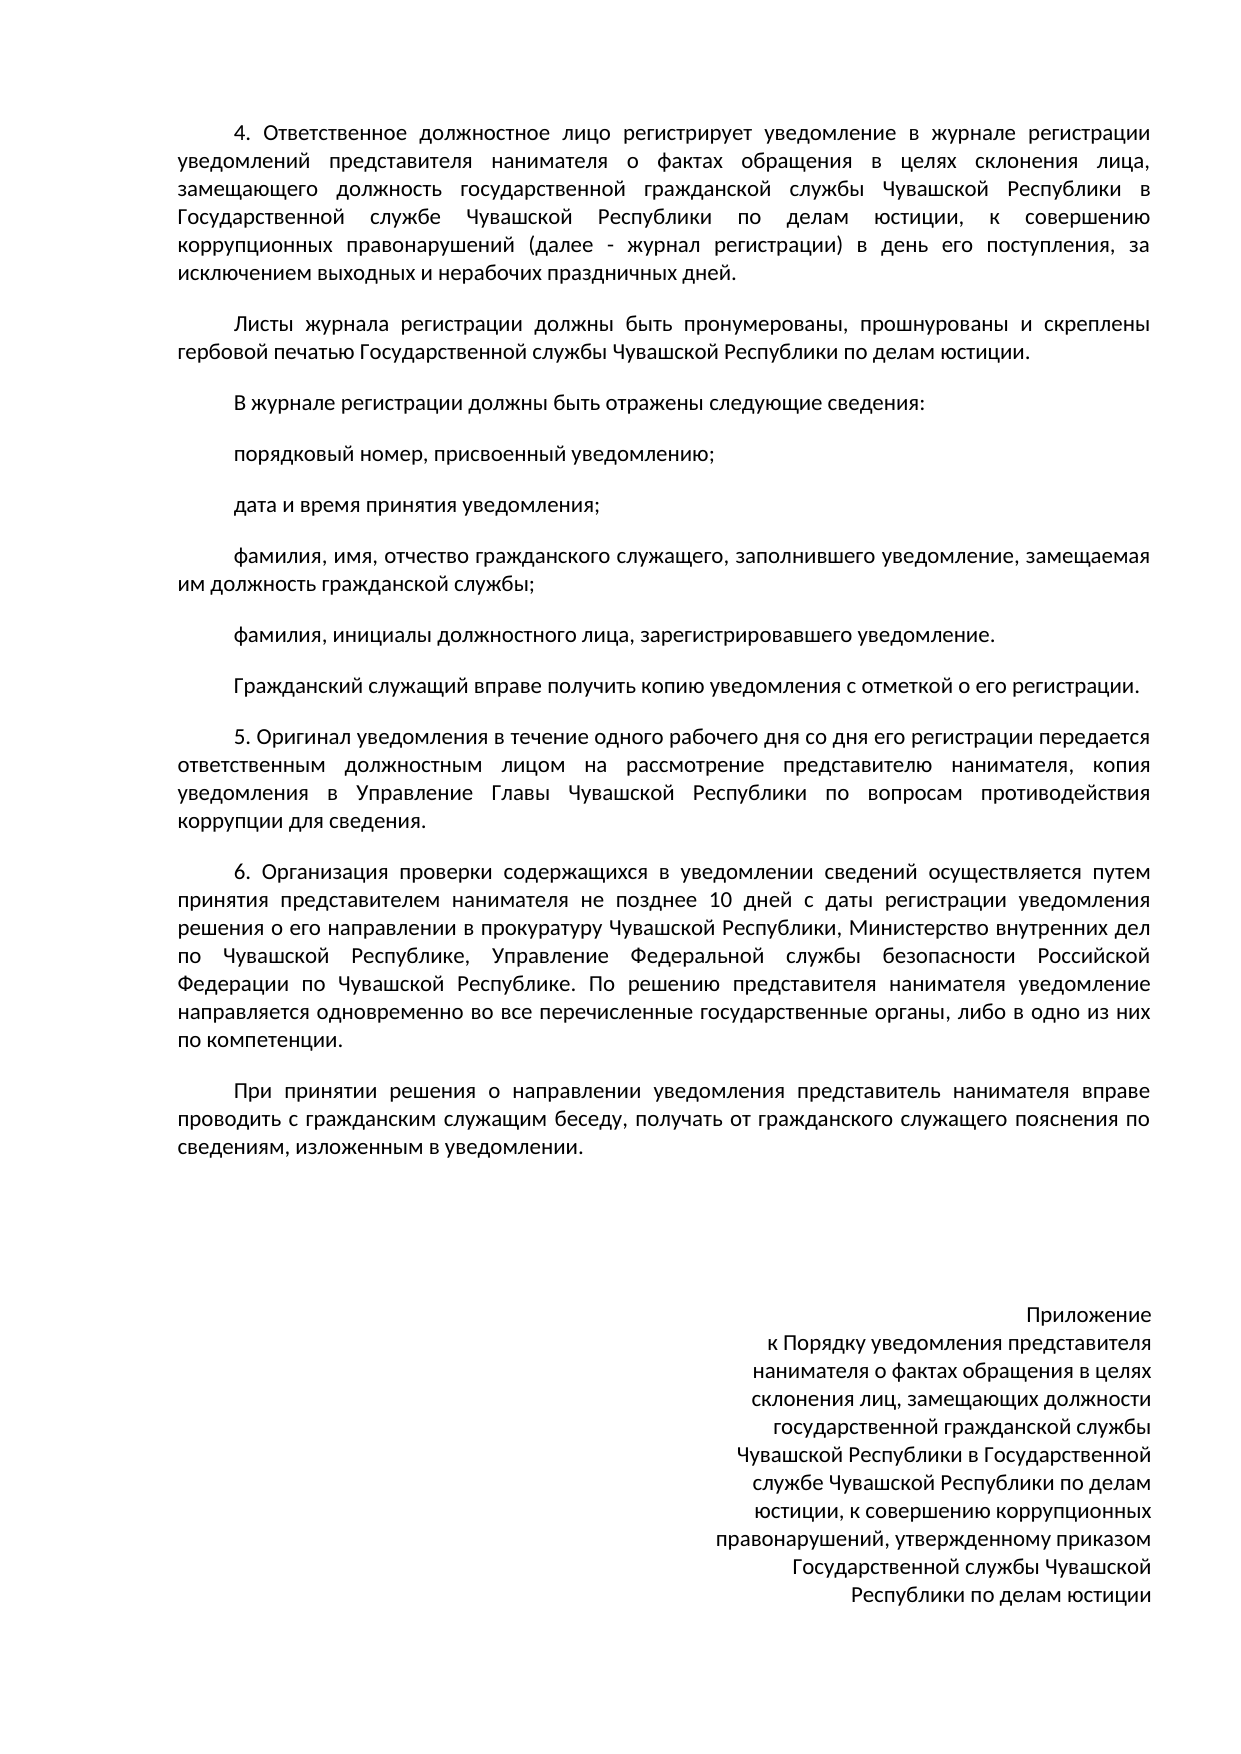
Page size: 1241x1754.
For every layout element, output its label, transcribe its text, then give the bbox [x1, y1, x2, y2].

text 5. Оригинал уведомления в течение одного рабочего дня со дня его регистрации передается ответственным должностным лицом на рассмотрение представителю нанимателя, копия уведомления в Управление Главы Чувашской Республики по вопросам противодействия коррупции для сведения. [177, 722, 1152, 834]
text службе Чувашской Республики по делам [177, 1468, 1152, 1496]
text государственной гражданской службы [177, 1412, 1152, 1440]
text Чувашской Республики в Государственной [177, 1440, 1152, 1468]
text В журнале регистрации должны быть отражены следующие сведения: [177, 388, 1152, 416]
text порядковый номер, присвоенный уведомлению; [177, 439, 1152, 467]
text к Порядку уведомления представителя [177, 1328, 1152, 1356]
text фамилия, инициалы должностного лица, зарегистрировавшего уведомление. [177, 620, 1152, 648]
text дата и время принятия уведомления; [177, 490, 1152, 518]
text При принятии решения о направлении уведомления представитель нанимателя вправе проводить с гражданским служащим беседу, получать от гражданского служащего пояснения по сведениям, изложенным в уведомлении. [177, 1076, 1152, 1160]
text Приложение [177, 1300, 1152, 1328]
text фамилия, имя, отчество гражданского служащего, заполнившего уведомление, замещаемая им должность гражданской службы; [177, 541, 1152, 597]
text юстиции, к совершению коррупционных [177, 1496, 1152, 1524]
text правонарушений, утвержденному приказом [177, 1524, 1152, 1552]
text 6. Организация проверки содержащихся в уведомлении сведений осуществляется путем принятия представителем нанимателя не позднее 10 дней с даты регистрации уведомления решения о его направлении в прокуратуру Чувашской Республики, Министерство внутренних дел по Чувашской Республике, Управление Федеральной службы безопасности Российской Федерации по Чувашской Республике. По решению представителя нанимателя уведомление направляется одновременно во все перечисленные государственные органы, либо в одно из них по компетенции. [177, 857, 1152, 1053]
text Гражданский служащий вправе получить копию уведомления с отметкой о его регистрации. [177, 671, 1152, 699]
text Листы журнала регистрации должны быть пронумерованы, прошнурованы и скреплены гербовой печатью Государственной службы Чувашской Республики по делам юстиции. [177, 309, 1152, 365]
text 4. Ответственное должностное лицо регистрирует уведомление в журнале регистрации уведомлений представителя нанимателя о фактах обращения в целях склонения лица, замещающего должность государственной гражданской службы Чувашской Республики в Государственной службе Чувашской Республики по делам юстиции, к совершению коррупционных правонарушений (далее - журнал регистрации) в день его поступления, за исключением выходных и нерабочих праздничных дней. [177, 118, 1152, 286]
text склонения лиц, замещающих должности [177, 1384, 1152, 1412]
text нанимателя о фактах обращения в целях [177, 1356, 1152, 1384]
text Государственной службы Чувашской [177, 1552, 1152, 1580]
text Республики по делам юстиции [177, 1580, 1152, 1608]
